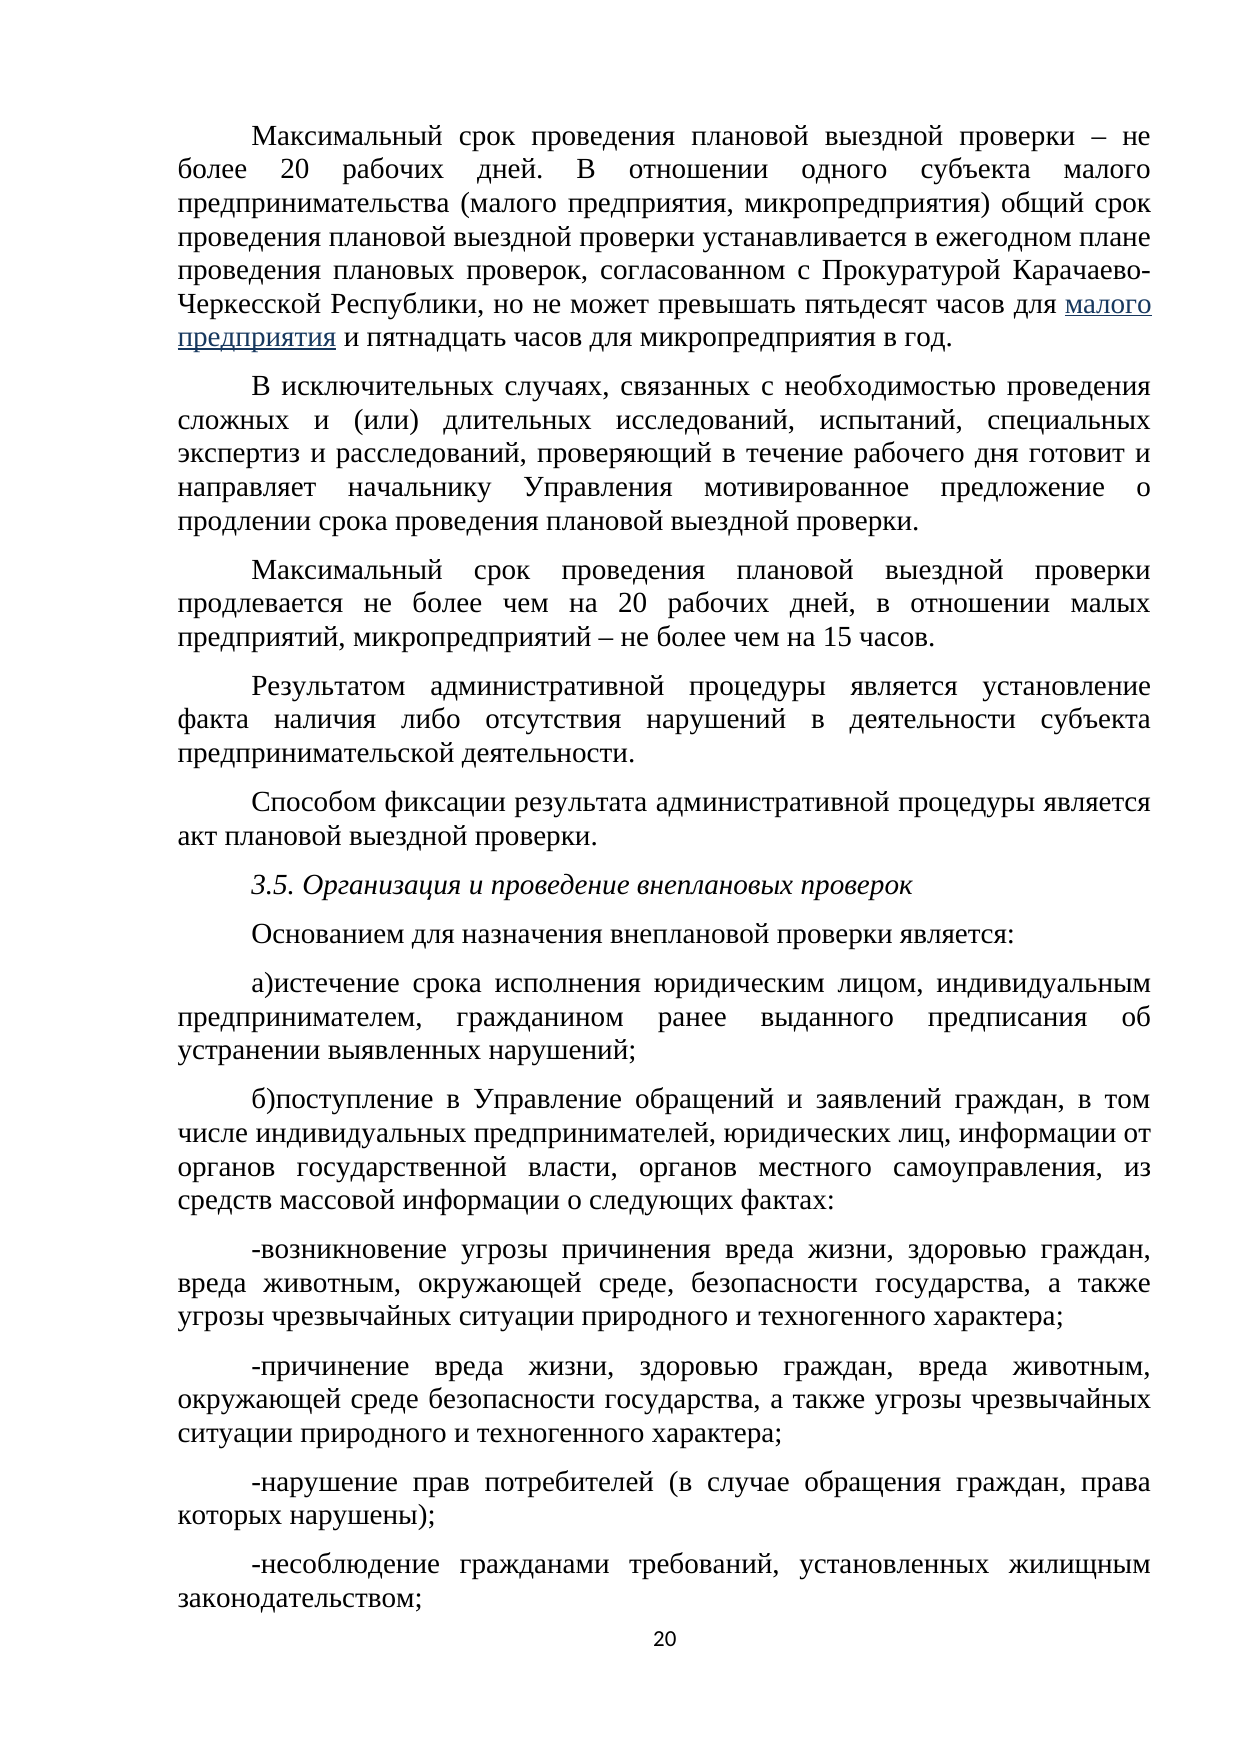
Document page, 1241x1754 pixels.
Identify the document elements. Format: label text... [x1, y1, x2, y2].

text Способом фиксации результата административной процедуры является акт плановой выездной проверки. [177, 784, 1152, 851]
text 3.5. Организация и проведение внеплановых проверок [177, 867, 1152, 901]
text Основанием для назначения внеплановой проверки является: [177, 916, 1152, 950]
text б)поступление в Управление обращений и заявлений граждан, в том числе индивидуальных предпринимателей, юридических лиц, информации от органов государственной власти, органов местного самоуправления, из средств массовой информации о следующих фактах: [177, 1082, 1152, 1216]
text -причинение вреда жизни, здоровью граждан, вреда животным, окружающей среде безопасности государства, а также угрозы чрезвычайных ситуации природного и техногенного характера; [177, 1348, 1152, 1448]
text -нарушение прав потребителей (в случае обращения граждан, права которых нарушены); [177, 1464, 1152, 1531]
text а)истечение срока исполнения юридическим лицом, индивидуальным предпринимателем, гражданином ранее выданного предписания об устранении выявленных нарушений; [177, 965, 1152, 1066]
text Результатом административной процедуры является установление факта наличия либо отсутствия нарушений в деятельности субъекта предпринимательской деятельности. [177, 668, 1152, 769]
text Максимальный срок проведения плановой выездной проверки – не более 20 рабочих дней. В отношении одного субъекта малого предпринимательства (малого предприятия, микропредприятия) общий срок проведения плановой выездной проверки устанавливается в ежегодном плане проведения плановых проверок, согласованном с Прокуратурой Карачаево-Черкесской Республики, но не может превышать пятьдесят часов для малого предприятия и пятнадцать часов для микропредприятия в год. [177, 118, 1152, 353]
text -несоблюдение гражданами требований, установленных жилищным законодательством; [177, 1547, 1152, 1614]
text -возникновение угрозы причинения вреда жизни, здоровью граждан, вреда животным, окружающей среде, безопасности государства, а также угрозы чрезвычайных ситуации природного и техногенного характера; [177, 1231, 1152, 1332]
text Максимальный срок проведения плановой выездной проверки продлевается не более чем на 20 рабочих дней, в отношении малых предприятий, микропредприятий – не более чем на 15 часов. [177, 552, 1152, 652]
text В исключительных случаях, связанных с необходимостью проведения сложных и (или) длительных исследований, испытаний, специальных экспертиз и расследований, проверяющий в течение рабочего дня готовит и направляет начальнику Управления мотивированное предложение о продлении срока проведения плановой выездной проверки. [177, 368, 1152, 536]
